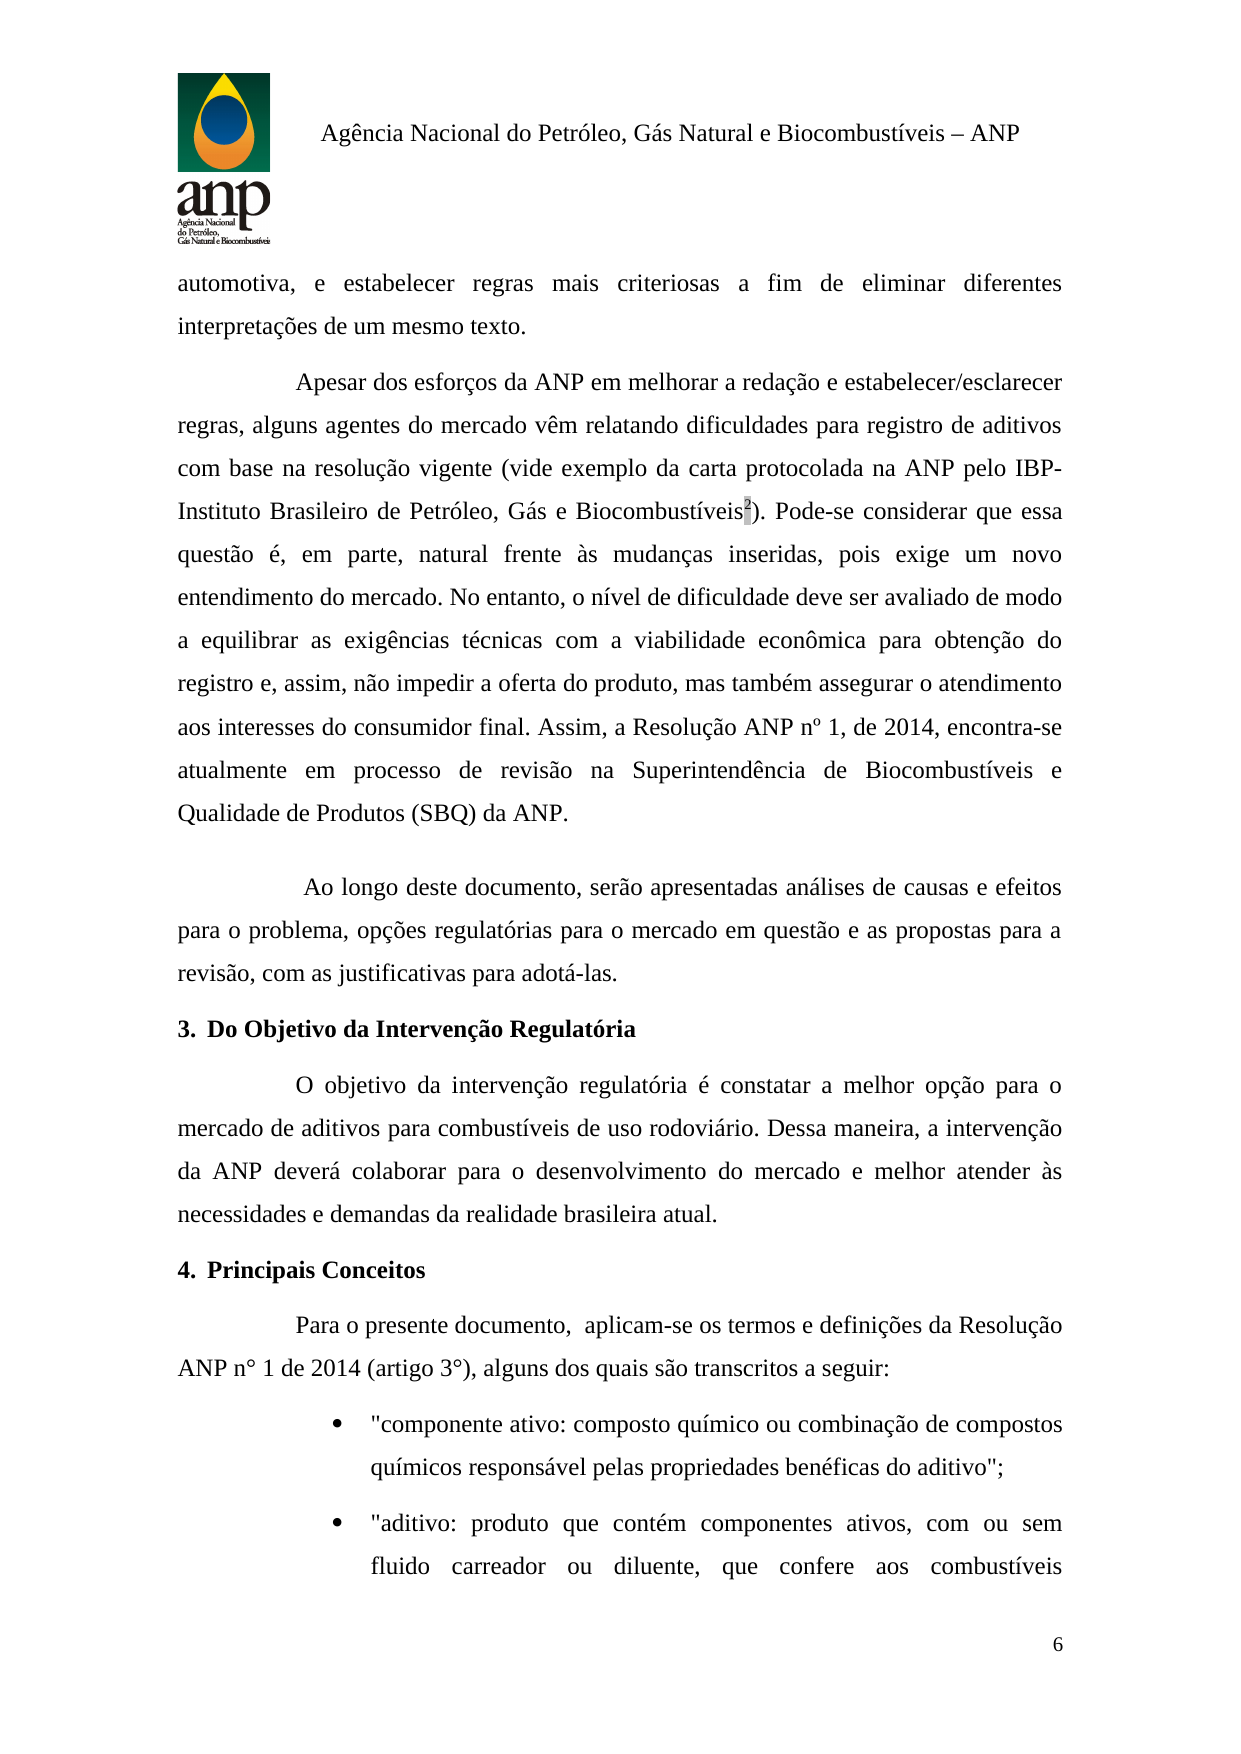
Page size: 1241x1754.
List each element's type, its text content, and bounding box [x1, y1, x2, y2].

text Ao longo deste documento, serão apresentadas análises de causas e efeitos para o problema, opções regulatórias para o mercado em questão e as propostas para a revisão, com as justificativas para adotá-las. [177, 872, 1063, 987]
text Apesar dos esforços da ANP em melhorar a redação e estabelecer/esclarecer regras, alguns agentes do mercado vêm relatando dificuldades para registro de aditivos com base na resolução vigente (vide exemplo da carta protocolada na ANP pelo IBP- Instituto Brasileiro de Petróleo, Gás e Biocombustíveis2). Pode-se considerar que essa questão é, em parte, natural frente às mudanças inseridas, pois exige um novo entendimento do mercado. No entanto, o nível de dificuldade deve ser avaliado de modo a equilibrar as exigências técnicas com a viabilidade econômica para obtenção do registro e, assim, não impedir a oferta do produto, mas também assegurar o atendimento aos interesses do consumidor final. Assim, a Resolução ANP nº 1, de 2014, encontra-se atualmente em processo de revisão na Superintendência de Biocombustíveis e Qualidade de Produtos (SBQ) da ANP. [177, 367, 1063, 827]
list "componente ativo: composto químico ou combinação de compostos químicos responsável pelas propriedades benéficas do aditivo"; [333, 1409, 1063, 1481]
list Do Objetivo da Intervenção Regulatória [177, 1014, 1063, 1043]
list Principais Conceitos [177, 1255, 1063, 1283]
text Para o presente documento, aplicam-se os termos e definições da Resolução ANP n° 1 de 2014 (artigo 3°), alguns dos quais são transcritos a seguir: [177, 1310, 1063, 1382]
picture [177, 73, 271, 244]
text O objetivo da intervenção regulatória é constatar a melhor opção para o mercado de aditivos para combustíveis de uso rodoviário. Dessa maneira, a intervenção da ANP deverá colaborar para o desenvolvimento do mercado e melhor atender às necessidades e demandas da realidade brasileira atual. [177, 1070, 1063, 1228]
